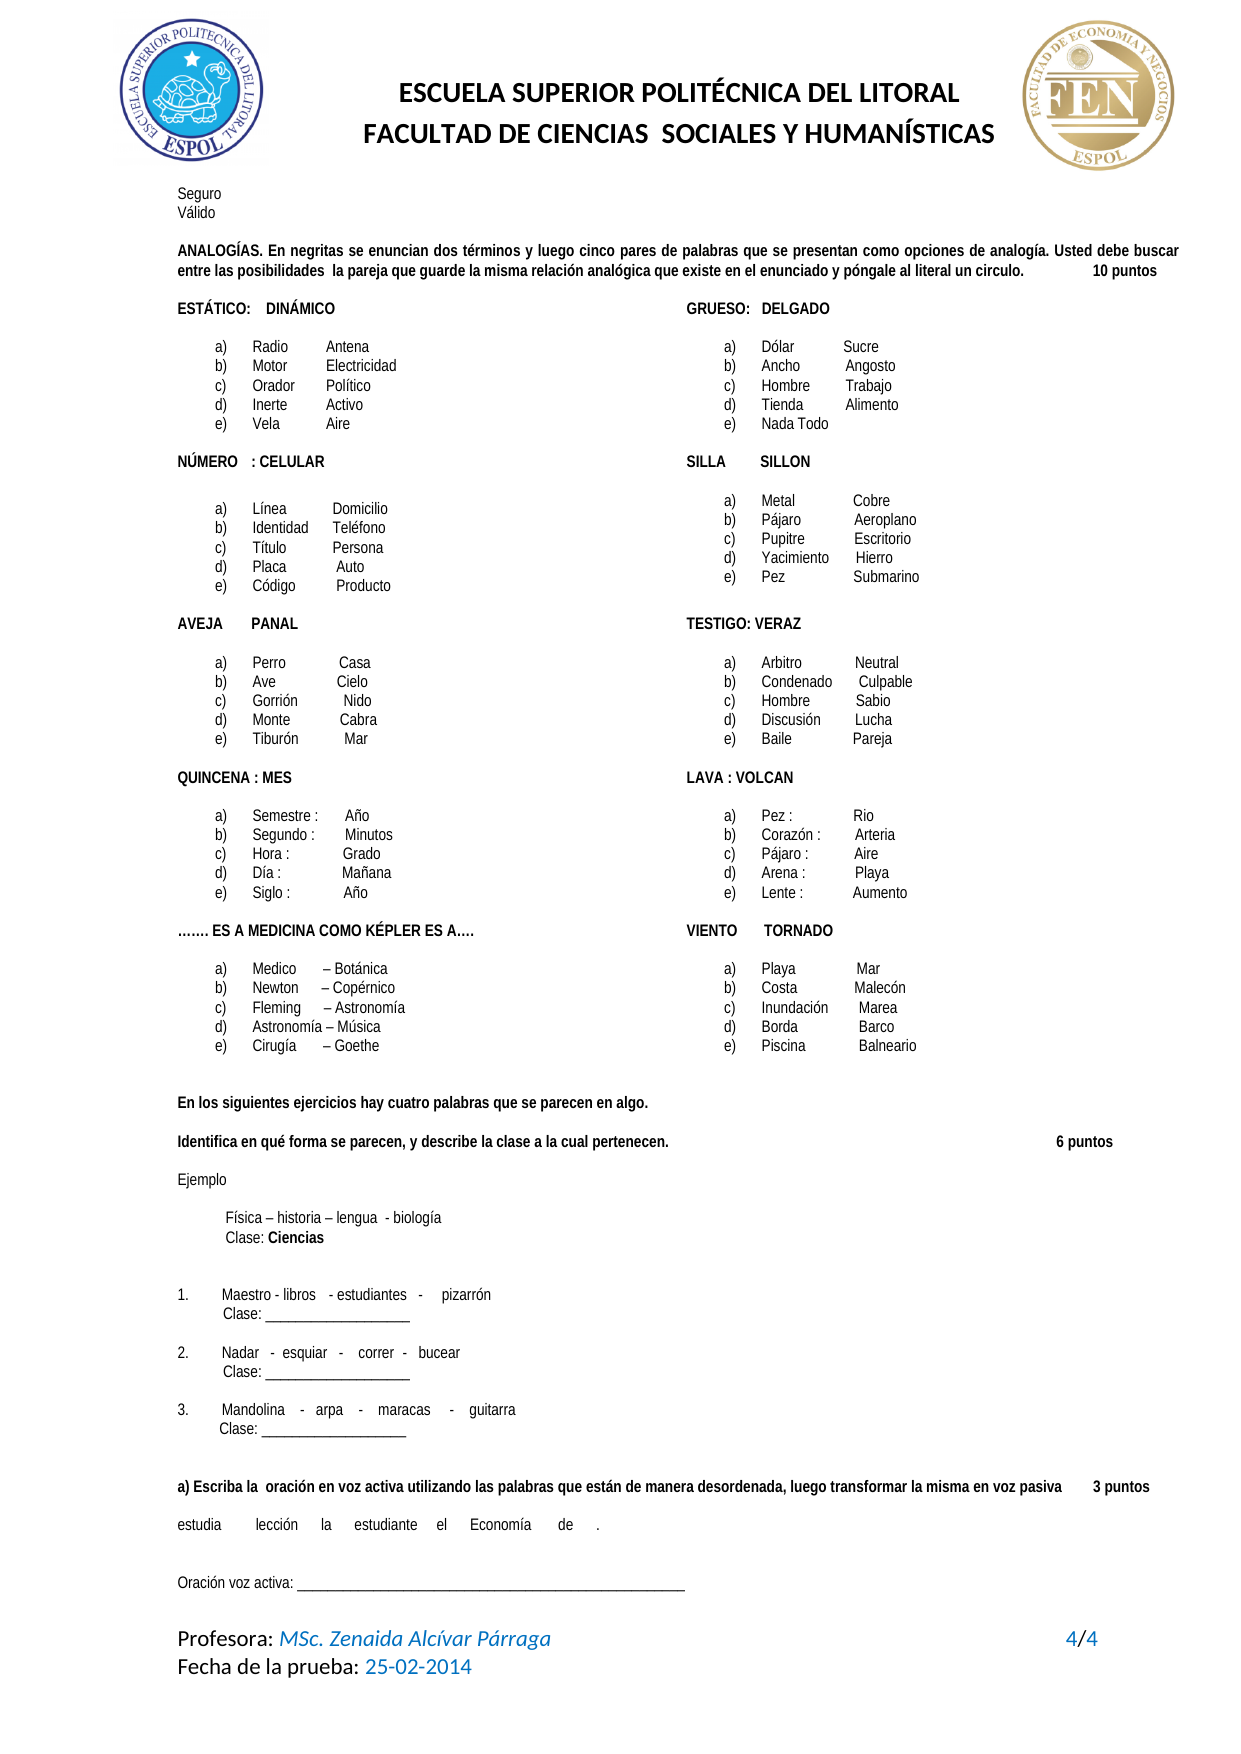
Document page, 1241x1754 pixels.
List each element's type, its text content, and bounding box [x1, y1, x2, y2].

table_cell TESTIGO: VERAZ Arbitro Neutral Condenado Culpable Hombre Sabio Discusión Lucha Baile Pareja [675, 595, 1185, 767]
text Clase: ___________________ [177, 1304, 1240, 1323]
text Oración voz activa: ___________________________________________________ [177, 1572, 1240, 1592]
text Clase: ___________________ [177, 1362, 1240, 1381]
table_cell LAVA : VOLCAN Pez : Rio Corazón : Arteria Pájaro : Aire Arena : Playa Lente : Aumento [675, 768, 1185, 921]
table_header GRUESO: DELGADO Dólar Sucre Ancho Angosto Hombre Trabajo Tienda Alimento Nada Todo SILLA SILLON Metal Cobre Pájaro Aeroplano Pupitre Escritorio Yacimiento Hierro Pez Submarino [675, 299, 1185, 595]
table_cell VIENTO TORNADO Playa Mar Costa Malecón Inundación Marea Borda Barco Piscina Balneario [675, 921, 1185, 1074]
text Ejemplo [177, 1170, 1240, 1189]
text Física – historia – lengua - biología [177, 1208, 1240, 1227]
text En los siguientes ejercicios hay cuatro palabras que se parecen en algo. [177, 1093, 1240, 1112]
text Identifica en qué forma se parecen, y describe la clase a la cual pertenecen. 6 puntos [177, 1132, 1240, 1151]
text Clase: ___________________ [177, 1419, 1240, 1438]
picture [112, 11, 269, 164]
text a) Escriba la oración en voz activa utilizando las palabras que están de manera desordenada, luego transformar la misma en voz pasiva 3 puntos [177, 1477, 1181, 1496]
text estudia lección la estudiante el Economía de . [177, 1515, 1240, 1534]
list Maestro - libros - estudiantes - pizarrón [177, 1285, 1240, 1304]
table_cell AVEJA PANAL Perro Casa Ave Cielo Gorrión Nido Monte Cabra Tiburón Mar [166, 595, 675, 767]
text Clase: Ciencias [177, 1227, 1240, 1247]
picture [1007, 10, 1195, 183]
table_header ESTÁTICO: DINÁMICO Radio Antena Motor Electricidad Orador Político Inerte Activo Vela Aire NÚMERO : CELULAR Línea Domicilio Identidad Teléfono Título Persona Placa Auto Código Producto [166, 299, 675, 595]
text ANALOGÍAS. En negritas se enuncian dos términos y luego cinco pares de palabras que se presentan como opciones de analogía. Usted debe buscar entre las posibilidades la pareja que guarde la misma relación analógica que existe en el enunciado y póngale al literal un circulo. 10 puntos [177, 241, 1181, 279]
text Seguro [177, 184, 1240, 203]
list Mandolina - arpa - maracas - guitarra [177, 1400, 1240, 1419]
list Nadar - esquiar - correr - bucear [177, 1342, 1240, 1362]
table_cell QUINCENA : MES Semestre : Año Segundo : Minutos Hora : Grado Día : Mañana Siglo : Año [166, 768, 675, 921]
table_cell ……. ES A MEDICINA COMO KÉPLER ES A…. Medico – Botánica Newton – Copérnico Fleming – Astronomía Astronomía – Música Cirugía – Goethe [166, 921, 675, 1074]
text Válido [177, 203, 1240, 222]
